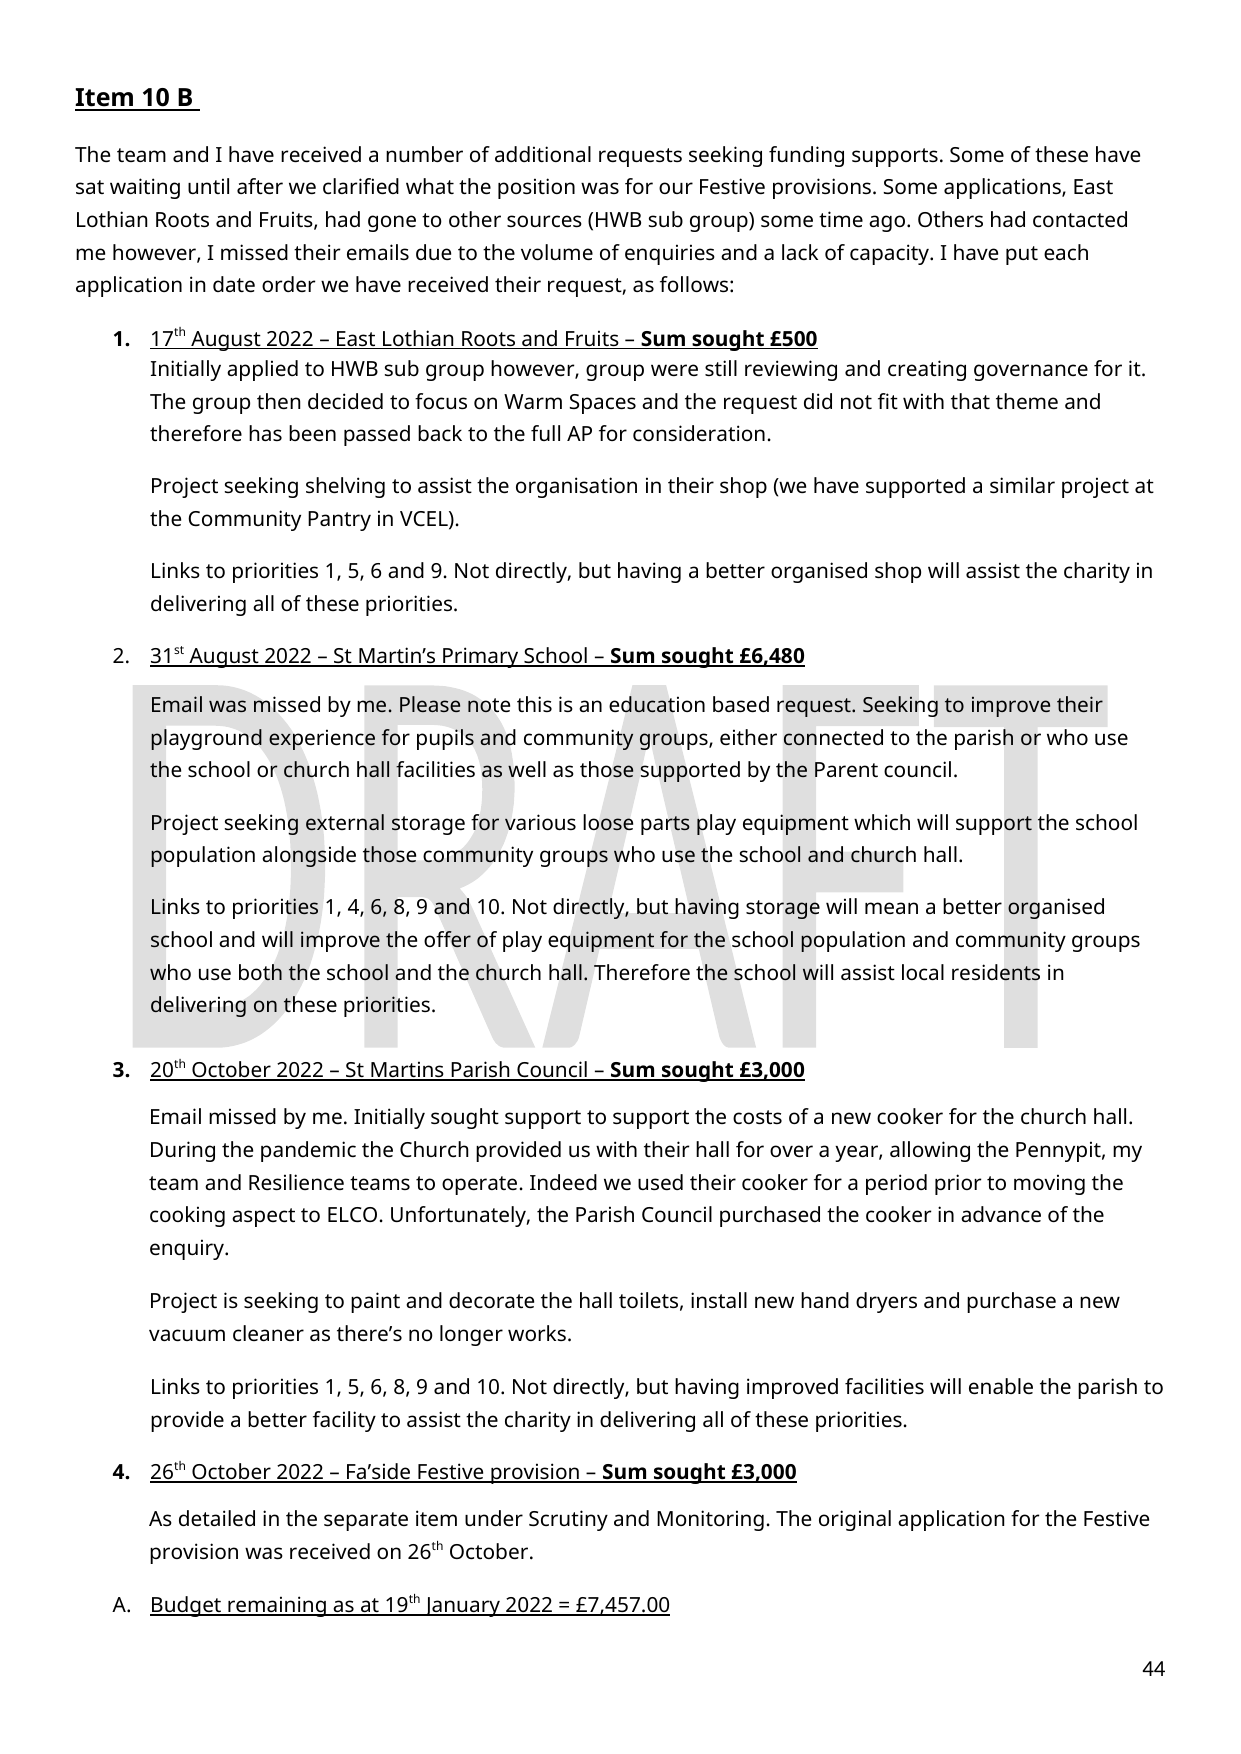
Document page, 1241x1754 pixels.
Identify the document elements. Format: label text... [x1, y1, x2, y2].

list Project seeking shelving to assist the organisation in their shop (we have supported a similar project at the Community Pantry in VCEL). [150, 472, 1165, 533]
list 26th October 2022 – Fa’side Festive provision – Sum sought £3,000 [112, 1457, 1165, 1486]
list Budget remaining as at 19th January 2022 = £7,457.00 [112, 1590, 1165, 1619]
list Initially applied to HWB sub group however, group were still reviewing and creating governance for it. The group then decided to focus on Warm Spaces and the request did not fit with that theme and therefore has been passed back to the full AP for consideration. [150, 354, 1165, 448]
text Email missed by me. Initially sought support to support the costs of a new cooker for the church hall. During the pandemic the Church provided us with their hall for over a year, allowing the Pennypit, my team and Resilience teams to operate. Indeed we used their cooker for a period prior to moving the cooking aspect to ELCO. Unfortunately, the Parish Council purchased the cooker in advance of the enquiry. [149, 1102, 1165, 1261]
list 20th October 2022 – St Martins Parish Council – Sum sought £3,000 [112, 1055, 1165, 1083]
text Project is seeking to paint and decorate the hall toilets, install new hand dryers and purchase a new vacuum cleaner as there’s no longer works. [149, 1286, 1165, 1347]
list Project seeking external storage for various loose parts play equipment which will support the school population alongside those community groups who use the school and church hall. [150, 808, 1165, 869]
list Links to priorities 1, 5, 6 and 9. Not directly, but having a better organised shop will assist the charity in delivering all of these priorities. [150, 556, 1165, 617]
list 31st August 2022 – St Martin’s Primary School – Sum sought £6,480 [112, 641, 1165, 670]
text Item 10 B [75, 80, 1165, 114]
list 17th August 2022 – East Lothian Roots and Fruits – Sum sought £500 [112, 324, 1165, 352]
list Links to priorities 1, 4, 6, 8, 9 and 10. Not directly, but having storage will mean a better organised school and will improve the offer of play equipment for the school population and community groups who use both the school and the church hall. Therefore the school will assist local residents in delivering on these priorities. [150, 892, 1165, 1019]
text The team and I have received a number of additional requests seeking funding supports. Some of these have sat waiting until after we clarified what the position was for our Festive provisions. Some applications, East Lothian Roots and Fruits, had gone to other sources (HWB sub group) some time ago. Others had contacted me however, I missed their emails due to the volume of enquiries and a lack of capacity. I have put each application in date order we have received their request, as follows: [75, 140, 1165, 299]
list Links to priorities 1, 5, 6, 8, 9 and 10. Not directly, but having improved facilities will enable the parish to provide a better facility to assist the charity in delivering all of these priorities. [150, 1372, 1165, 1433]
list Email was missed by me. Please note this is an education based request. Seeking to improve their playground experience for pupils and community groups, either connected to the parish or who use the school or church hall facilities as well as those supported by the Parent council. [150, 690, 1165, 784]
text As detailed in the separate item under Scrutiny and Monitoring. The original application for the Festive provision was received on 26th October. [149, 1504, 1165, 1565]
